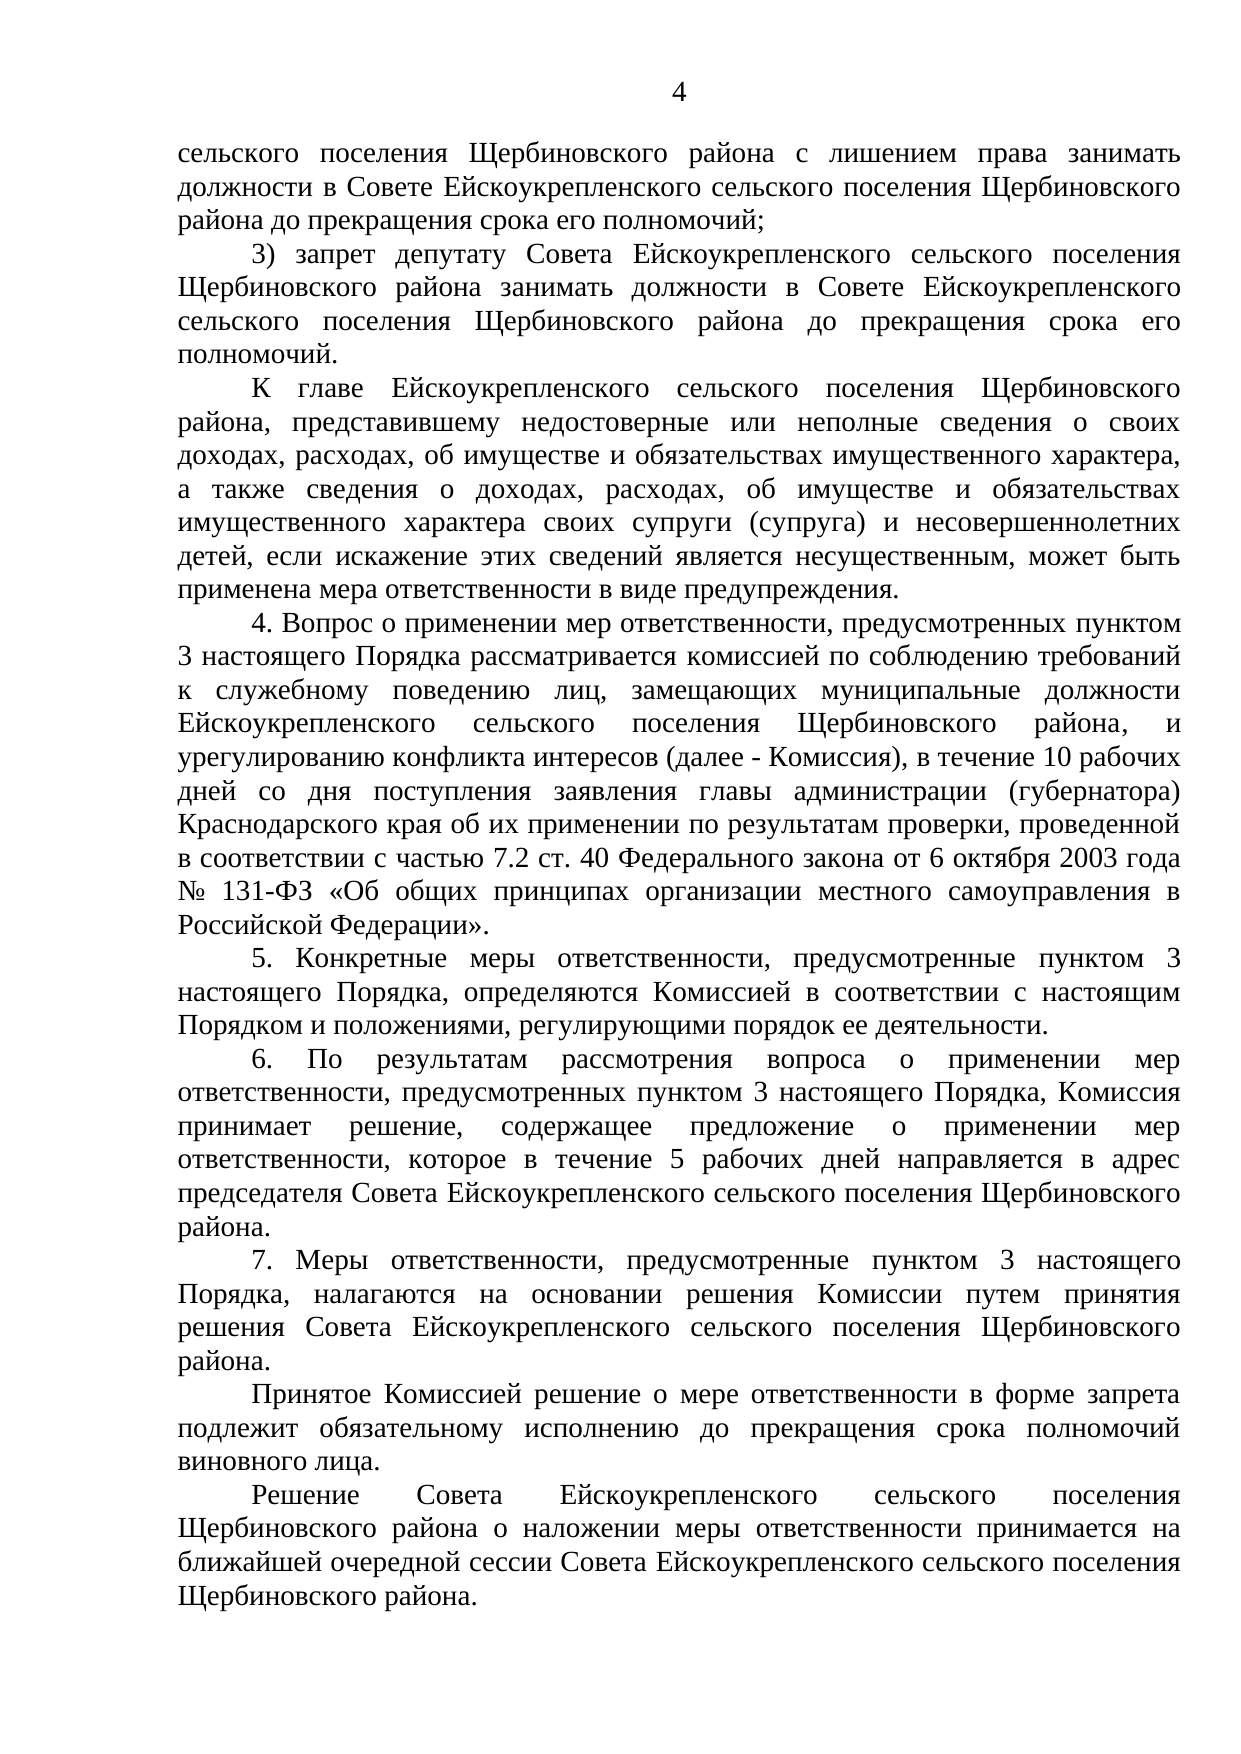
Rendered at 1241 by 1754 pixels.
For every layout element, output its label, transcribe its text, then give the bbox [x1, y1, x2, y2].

text 6. По результатам рассмотрения вопроса о применении мер ответственности, предусмотренных пунктом 3 настоящего Порядка, Комиссия принимает решение, содержащее предложение о применении мер ответственности, которое в течение 5 рабочих дней направляется в адрес председателя Совета Ейскоукрепленского сельского поселения Щербиновского района. [177, 1041, 1181, 1242]
text Принятое Комиссией решение о мере ответственности в форме запрета подлежит обязательному исполнению до прекращения срока полномочий виновного лица. [177, 1376, 1181, 1477]
text 4. Вопрос о применении мер ответственности, предусмотренных пунктом 3 настоящего Порядка рассматривается комиссией по соблюдению требований к служебному поведению лиц, замещающих муниципальные должности Ейскоукрепленского сельского поселения Щербиновского района, и урегулированию конфликта интересов (далее - Комиссия), в течение 10 рабочих дней со дня поступления заявления главы администрации (губернатора) Краснодарского края об их применении по результатам проверки, проведенной в соответствии с частью 7.2 ст. 40 Федерального закона от 6 октября 2003 года № 131-ФЗ «Об общих принципах организации местного самоуправления в Российской Федерации». [177, 605, 1181, 940]
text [177, 135, 1181, 236]
text 5. Конкретные меры ответственности, предусмотренные пунктом 3 настоящего Порядка, определяются Комиссией в соответствии с настоящим Порядком и положениями, регулирующими порядок ее деятельности. [177, 940, 1181, 1041]
text 3) запрет депутату Совета Ейскоукрепленского сельского поселения Щербиновского района занимать должности в Совете Ейскоукрепленского сельского поселения Щербиновского района до прекращения срока его полномочий. [177, 236, 1181, 370]
text 7. Меры ответственности, предусмотренные пунктом 3 настоящего Порядка, налагаются на основании решения Комиссии путем принятия решения Совета Ейскоукрепленского сельского поселения Щербиновского района. [177, 1242, 1181, 1376]
text К главе Ейскоукрепленского сельского поселения Щербиновского района, представившему недостоверные или неполные сведения о своих доходах, расходах, об имуществе и обязательствах имущественного характера, а также сведения о доходах, расходах, об имуществе и обязательствах имущественного характера своих супруги (супруга) и несовершеннолетних детей, если искажение этих сведений является несущественным, может быть применена мера ответственности в виде предупреждения. [177, 370, 1181, 605]
text Решение Совета Ейскоукрепленского сельского поселения Щербиновского района о наложении меры ответственности принимается на ближайшей очередной сессии Совета Ейскоукрепленского сельского поселения Щербиновского района. [177, 1477, 1181, 1611]
